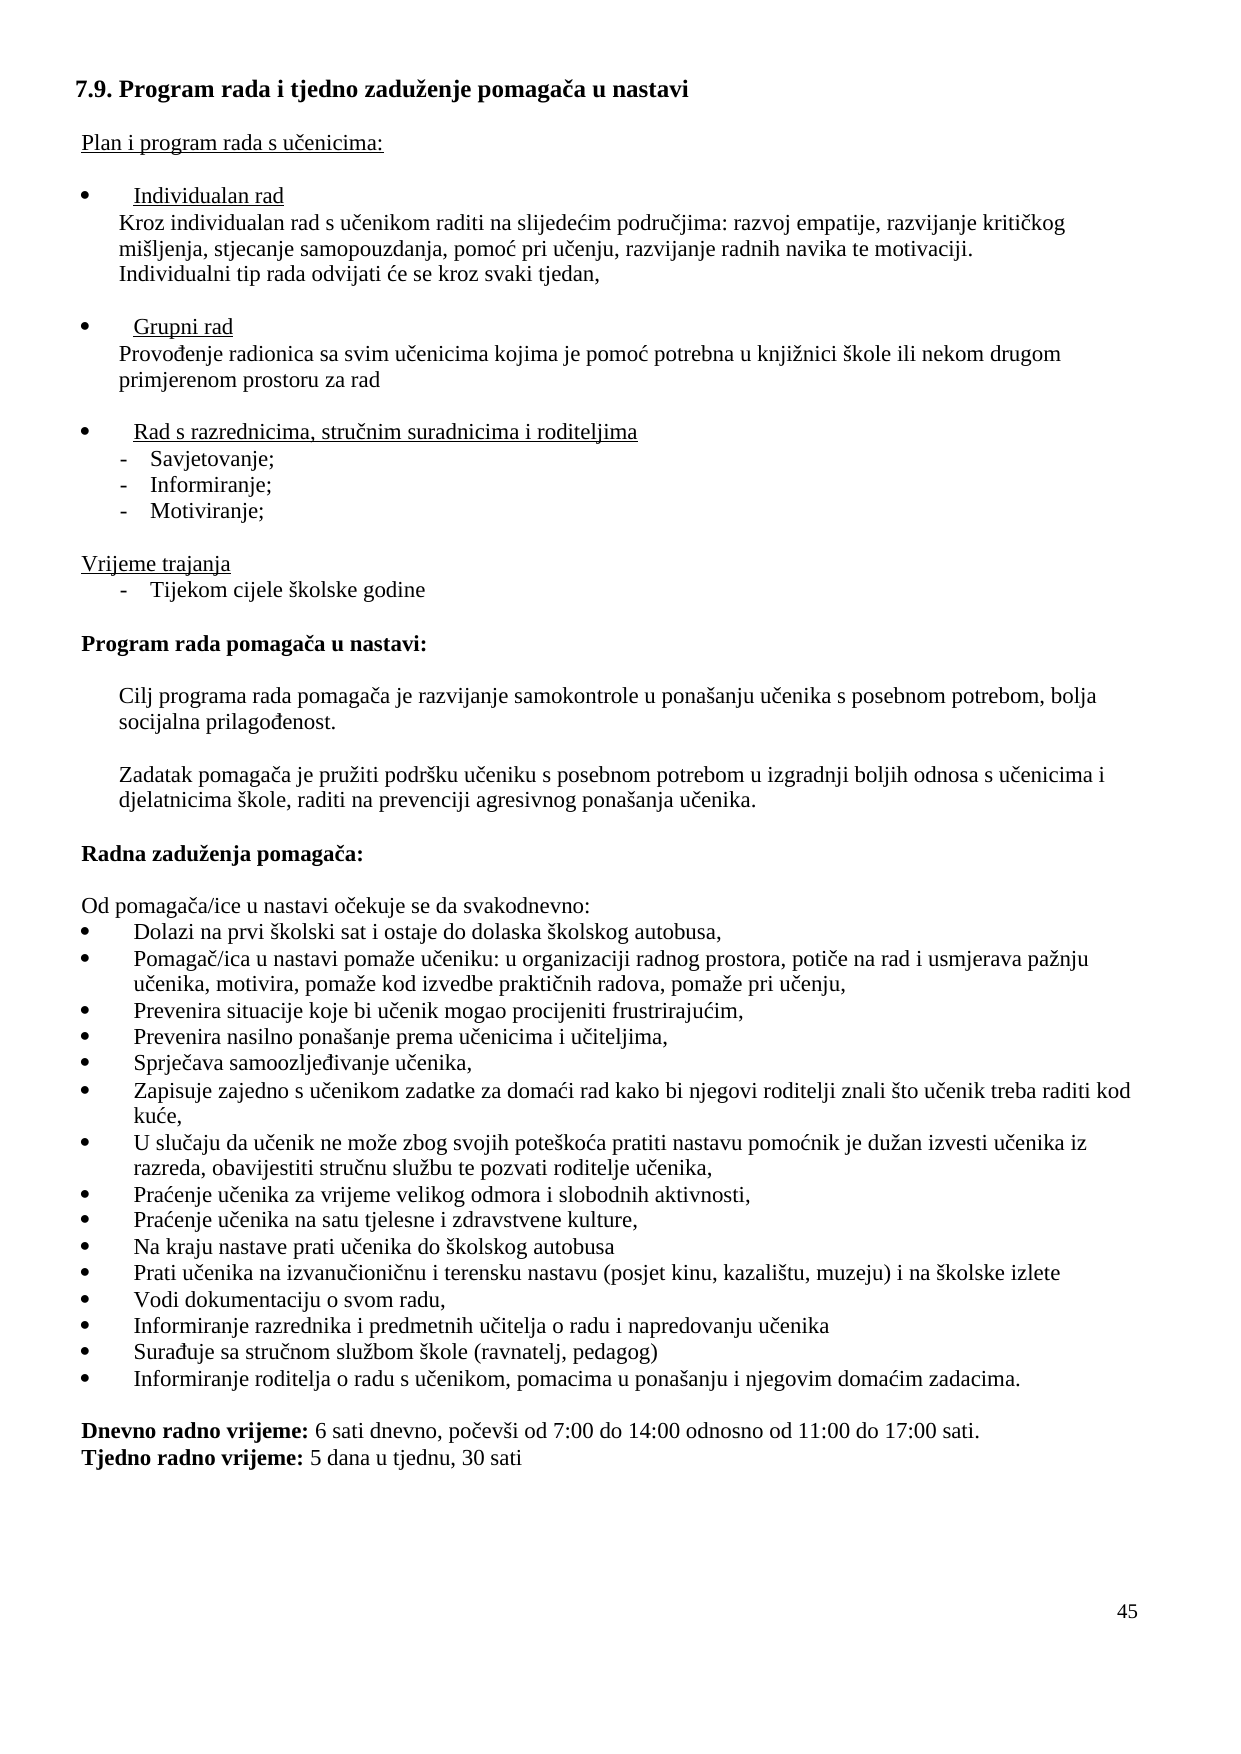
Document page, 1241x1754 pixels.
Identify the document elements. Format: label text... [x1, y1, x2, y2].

text Dnevno radno vrijeme: 6 sati dnevno, počevši od 7:00 do 14:00 odnosno od 11:00 do 17:00 sati. [81, 1418, 1137, 1444]
list Prati učenika na izvanučioničnu i terensku nastavu (posjet kinu, kazalištu, muzeju) i na školske izlete [81, 1259, 1137, 1286]
text Plan i program rada s učenicima: [81, 129, 1137, 155]
list Tijekom cijele školske godine [119, 576, 1137, 603]
list U slučaju da učenik ne može zbog svojih poteškoća pratiti nastavu pomoćnik je dužan izvesti učenika iz razreda, obavijestiti stručnu službu te pozvati roditelje učenika, [81, 1131, 1089, 1181]
list Grupni rad [81, 313, 1137, 339]
text 7.9. Program rada i tjedno zaduženje pomagača u nastavi [75, 74, 1137, 103]
text Cilj programa rada pomagača je razvijanje samokontrole u ponašanju učenika s posebnom potrebom, bolja socijalna prilagođenost. [119, 683, 1098, 734]
list Motiviranje; [119, 497, 1137, 524]
list Surađuje sa stručnom službom škole (ravnatelj, pedagog) [81, 1338, 1137, 1365]
list Rad s razrednicima, stručnim suradnicima i roditeljima [81, 418, 1137, 444]
text Program rada pomagača u nastavi: [81, 629, 1137, 656]
list Savjetovanje; [119, 444, 1137, 471]
list Prevenira nasilno ponašanje prema učenicima i učiteljima, [81, 1023, 1137, 1049]
text Tjedno radno vrijeme: 5 dana u tjednu, 30 sati [81, 1444, 1137, 1470]
text Kroz individualan rad s učenikom raditi na slijedećim područjima: razvoj empatije, razvijanje kritičkog mišljenja, stjecanje samopouzdanja, pomoć pri učenju, razvijanje radnih navika te motivaciji. Individualni tip rada odvijati će se kroz svaki tjedan, [119, 209, 1067, 287]
list Individualan rad [81, 182, 1137, 208]
list Informiranje; [119, 471, 1137, 497]
text Zadatak pomagača je pružiti podršku učeniku s posebnom potrebom u izgradnji boljih odnosa s učenicima i djelatnicima škole, raditi na prevenciji agresivnog ponašanja učenika. [119, 762, 1106, 813]
list Prevenira situacije koje bi učenik mogao procijeniti frustrirajućim, [81, 997, 1137, 1023]
list Sprječava samoozljeđivanje učenika, [81, 1049, 1137, 1076]
list Informiranje razrednika i predmetnih učitelja o radu i napredovanju učenika [81, 1312, 1137, 1338]
text 45 [75, 1599, 1137, 1623]
list Vodi dokumentaciju o svom radu, [81, 1286, 1137, 1312]
list Pomagač/ica u nastavi pomaže učeniku: u organizaciji radnog prostora, potiče na rad i usmjerava pažnju učenika, motivira, pomaže kod izvedbe praktičnih radova, pomaže pri učenju, [81, 947, 1092, 997]
text Provođenje radionica sa svim učenicima kojima je pomoć potrebna u knjižnici škole ili nekom drugom primjerenom prostoru za rad [119, 341, 1062, 392]
text Vrijeme trajanja [81, 550, 1137, 576]
text Od pomagača/ice u nastavi očekuje se da svakodnevno: [81, 892, 1137, 918]
text Radna zaduženja pomagača: [81, 840, 1137, 866]
list Zapisuje zajedno s učenikom zadatke za domaći rad kako bi njegovi roditelji znali što učenik treba raditi kod kuće, [81, 1078, 1133, 1128]
list Dolazi na prvi školski sat i ostaje do dolaska školskog autobusa, [81, 918, 1137, 944]
list Informiranje roditelja o radu s učenikom, pomacima u ponašanju i njegovim domaćim zadacima. [81, 1365, 1137, 1391]
list Na kraju nastave prati učenika do školskog autobusa [81, 1233, 1137, 1259]
list Praćenje učenika za vrijeme velikog odmora i slobodnih aktivnosti, [81, 1181, 1137, 1207]
list Praćenje učenika na satu tjelesne i zdravstvene kulture, [81, 1207, 1137, 1233]
